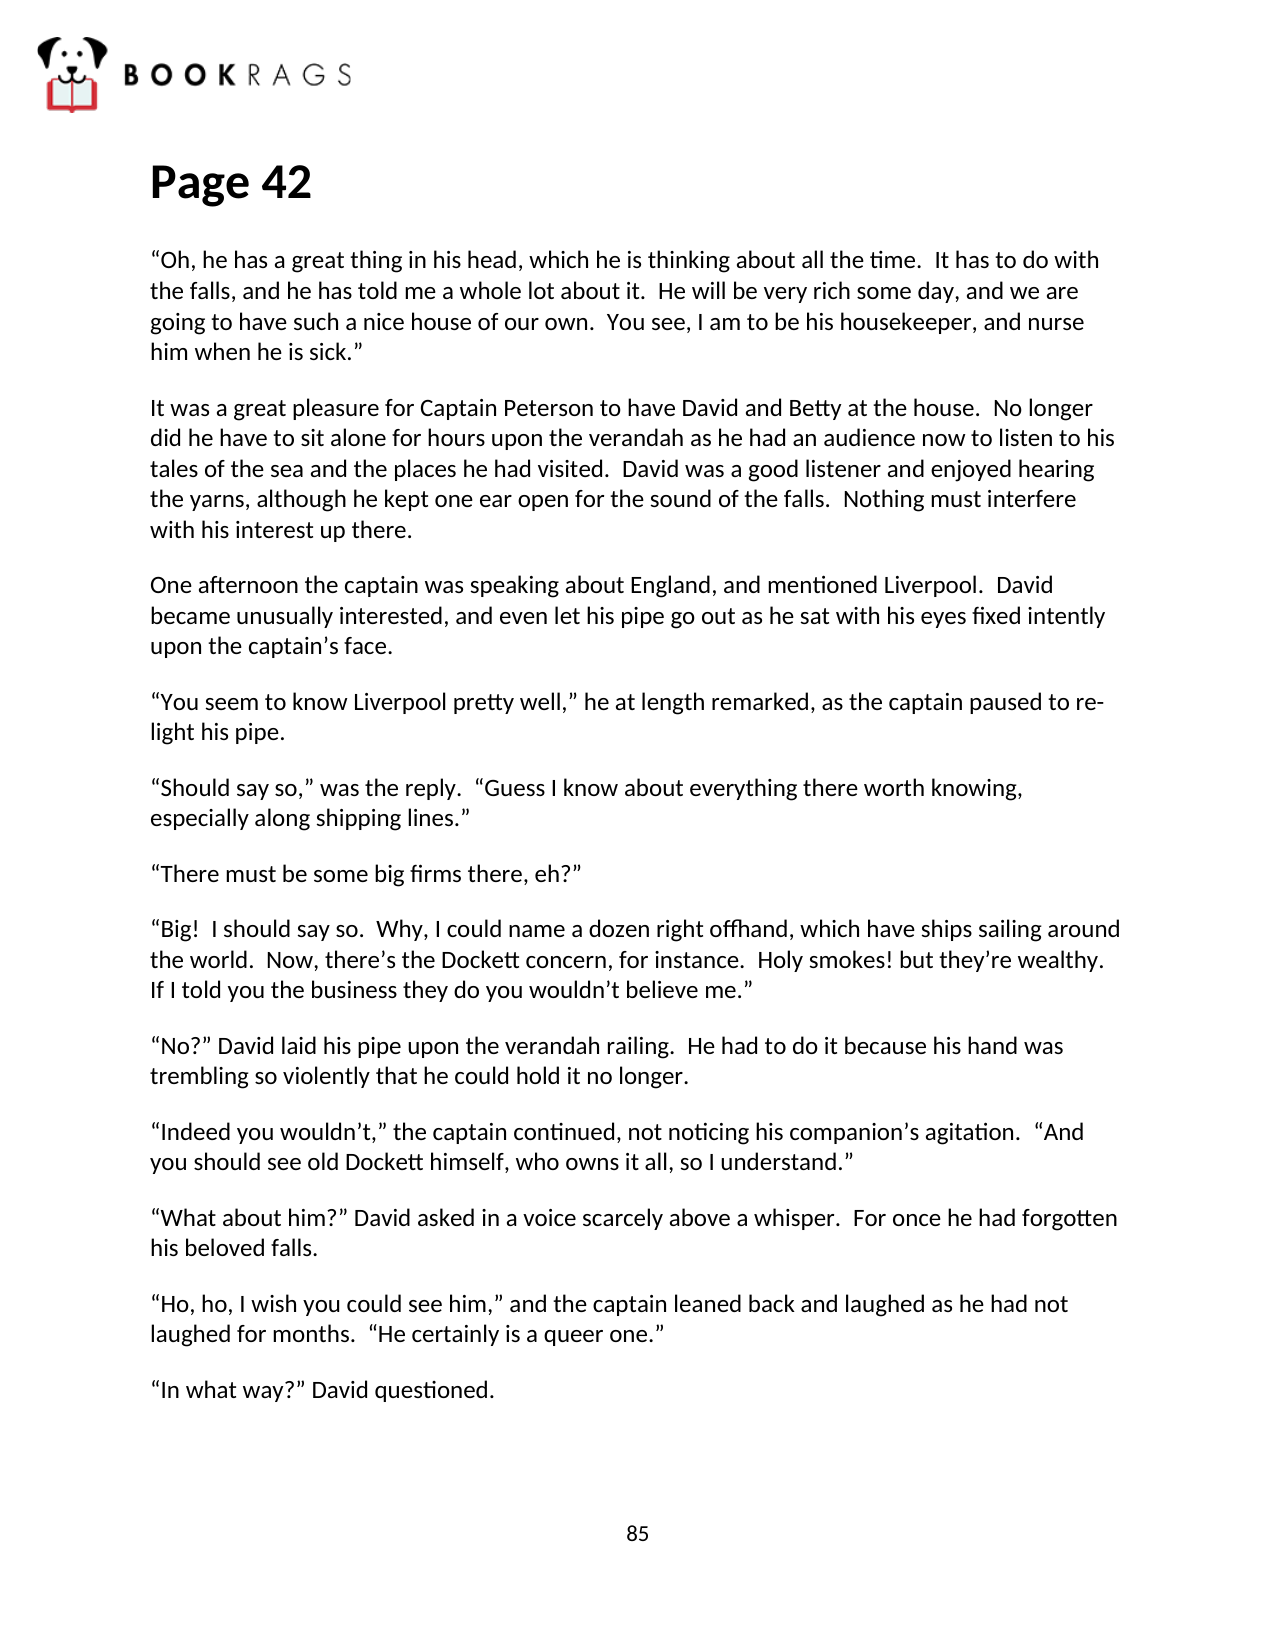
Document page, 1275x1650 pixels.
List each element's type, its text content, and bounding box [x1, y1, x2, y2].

picture [37, 37, 351, 113]
text “There must be some big firms there, eh?” [150, 858, 1125, 888]
text “You seem to know Liverpool pretty well,” he at length remarked, as the captain paused to re-light his pipe. [150, 686, 1125, 747]
text It was a great pleasure for Captain Peterson to have David and Betty at the house. No longer did he have to sit alone for hours upon the verandah as he had an audience now to listen to his tales of the sea and the places he had visited. David was a good listener and enjoyed hearing the yarns, although he kept one ear open for the sound of the falls. Nothing must interfere with his interest up there. [150, 392, 1125, 544]
text “No?” David laid his pipe upon the verandah railing. He had to do it because his hand was trembling so violently that he could hold it no longer. [150, 1030, 1125, 1091]
text Page 42 [150, 150, 1125, 211]
text “What about him?” David asked in a voice scarcely above a whisper. For once he had forgotten his beloved falls. [150, 1202, 1125, 1263]
text “Big! I should say so. Why, I could name a dozen right offhand, which have ships sailing around the world. Now, there’s the Dockett concern, for instance. Holy smokes! but they’re wealthy. If I told you the business they do you wouldn’t believe me.” [150, 913, 1125, 1005]
text “In what way?” David questioned. [150, 1374, 1125, 1405]
text “Should say so,” was the reply. “Guess I know about everything there worth knowing, especially along shipping lines.” [150, 772, 1125, 833]
text One afternoon the captain was speaking about England, and mentioned Liverpool. David became unusually interested, and even let his pipe go out as he sat with his eyes fixed intently upon the captain’s face. [150, 569, 1125, 661]
text “Ho, ho, I wish you could see him,” and the captain leaned back and laughed as he had not laughed for months. “He certainly is a queer one.” [150, 1288, 1125, 1349]
text “Oh, he has a great thing in his head, which he is thinking about all the time. It has to do with the falls, and he has told me a whole lot about it. He will be very rich some day, and we are going to have such a nice house of our own. You see, I am to be his housekeeper, and nurse him when he is sick.” [150, 244, 1125, 367]
text “Indeed you wouldn’t,” the captain continued, not noticing his companion’s agitation. “And you should see old Dockett himself, who owns it all, so I understand.” [150, 1116, 1125, 1177]
